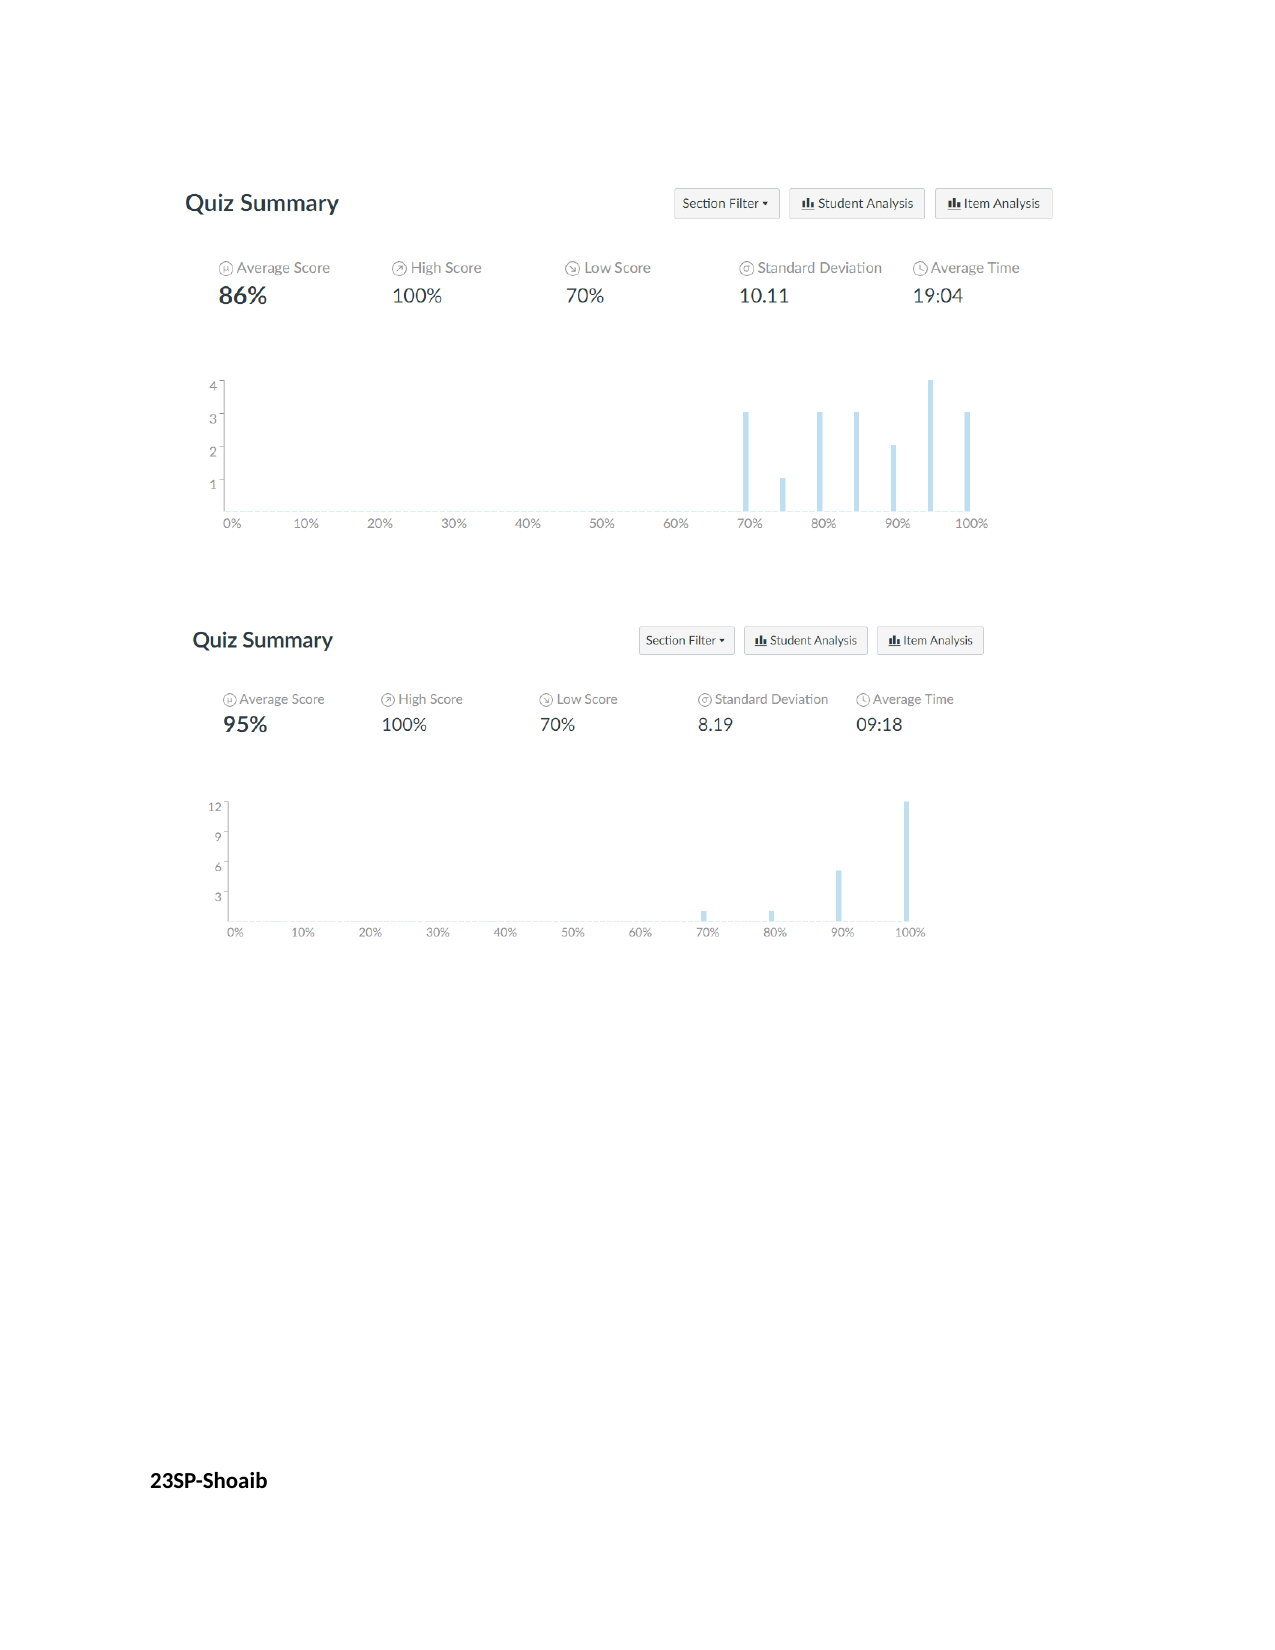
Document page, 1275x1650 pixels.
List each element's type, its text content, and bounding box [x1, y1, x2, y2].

picture [150, 150, 1125, 577]
text 23SP-Shoaib [150, 1466, 1125, 1494]
picture [150, 578, 1125, 979]
